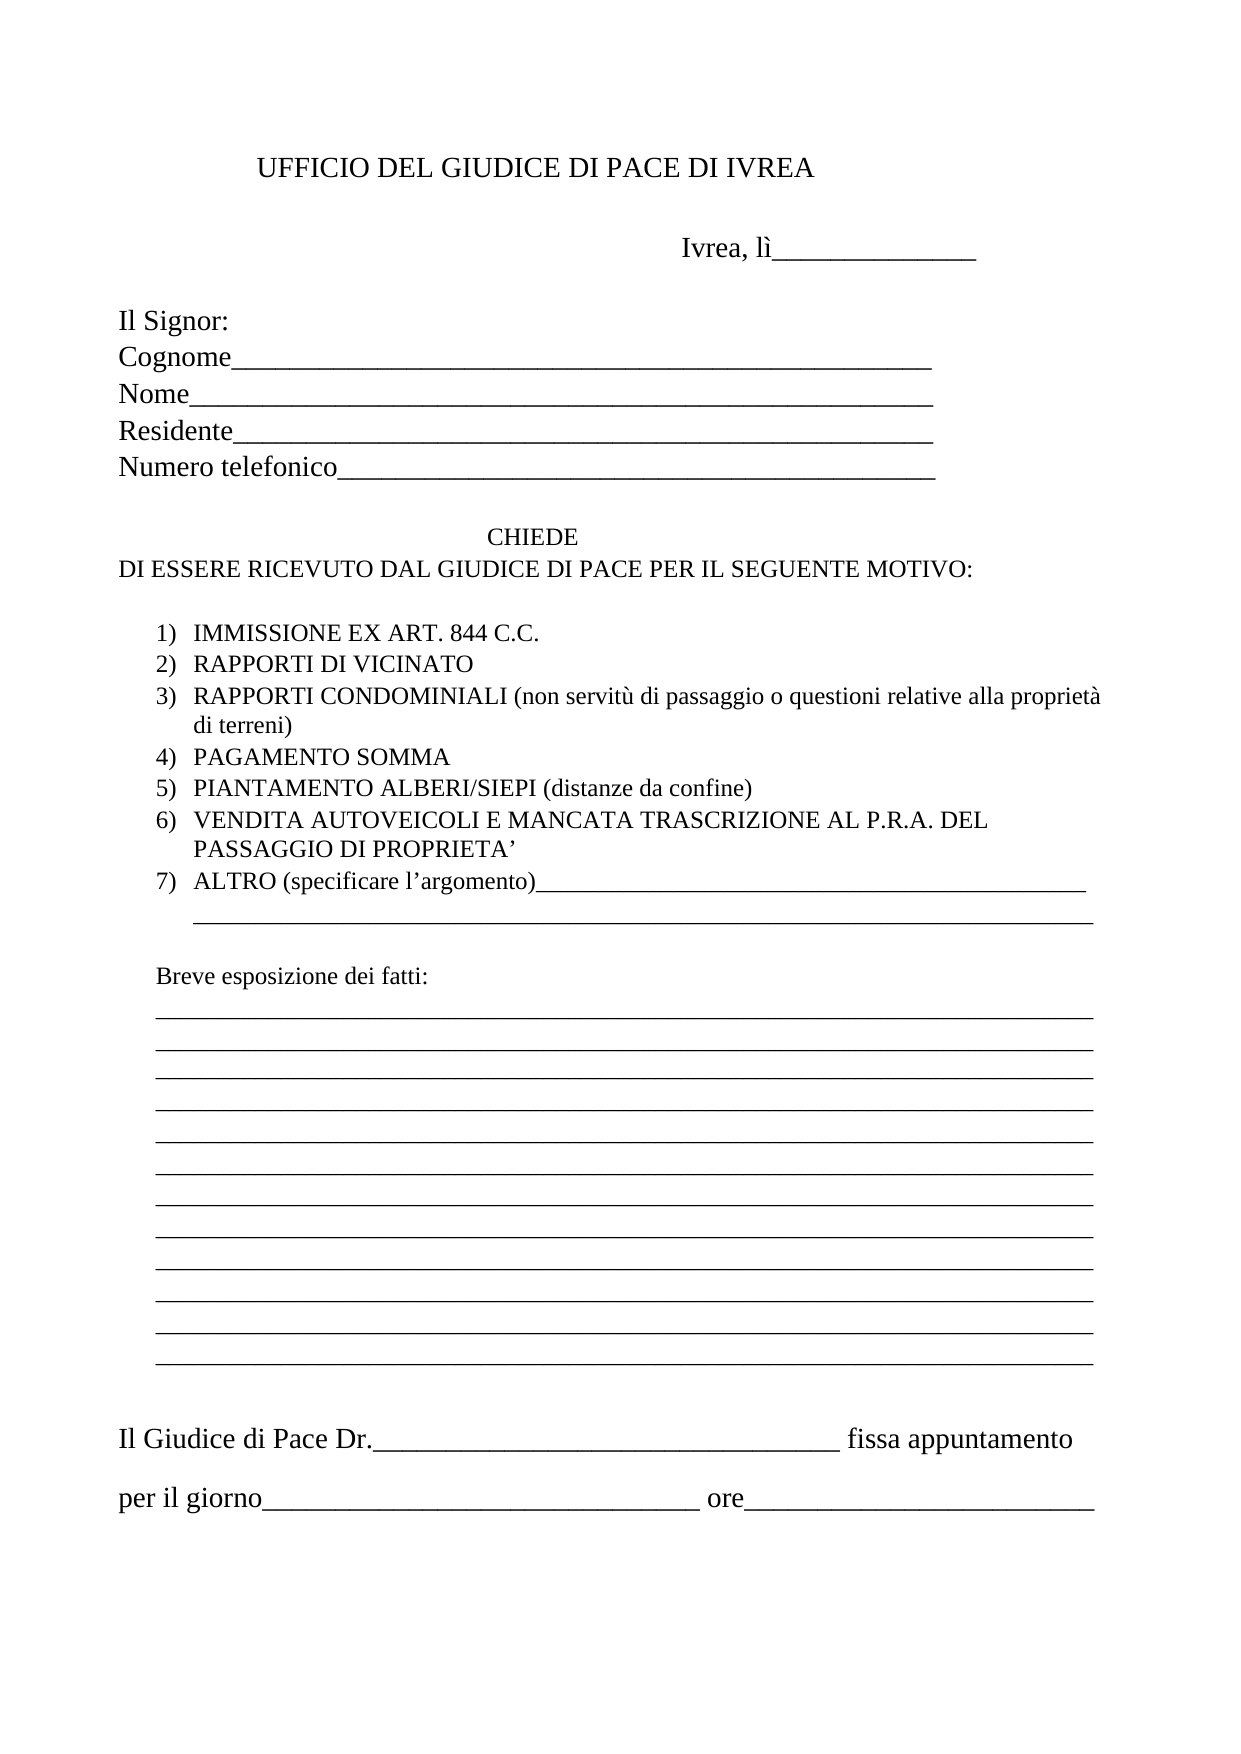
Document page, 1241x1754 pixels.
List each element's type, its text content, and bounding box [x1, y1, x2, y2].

text ___________________________________________________________________________ [118, 1212, 1122, 1241]
text Residente________________________________________________ [118, 413, 1122, 446]
text ________________________________________________________________________ [193, 898, 1122, 926]
text ___________________________________________________________________________ ___________________________________________________________________________ [118, 1025, 1122, 1082]
text Il Giudice di Pace Dr.________________________________ fissa appuntamento [118, 1421, 1122, 1455]
text Cognome________________________________________________ [118, 339, 1122, 373]
text ___________________________________________________________________________ [118, 1276, 1122, 1304]
text per il giorno______________________________ ore________________________ [118, 1481, 1122, 1514]
text UFFICIO DEL GIUDICE DI PACE DI IVREA [256, 151, 1122, 184]
list VENDITA AUTOVEICOLI E MANCATA TRASCRIZIONE AL P.R.A. DEL PASSAGGIO DI PROPRIETA’ [156, 805, 1122, 863]
text ___________________________________________________________________________ [118, 1244, 1122, 1273]
text DI ESSERE RICEVUTO DAL GIUDICE DI PACE PER IL SEGUENTE MOTIVO: [118, 554, 1122, 583]
text Ivrea, lì______________ [256, 230, 1122, 263]
text Breve esposizione dei fatti: [118, 961, 1122, 990]
text Numero telefonico_________________________________________ [118, 449, 1122, 483]
text ___________________________________________________________________________ [118, 993, 1122, 1022]
list PAGAMENTO SOMMA [156, 742, 1122, 771]
list ALTRO (specificare l’argomento)____________________________________________ [156, 866, 1122, 894]
list IMMISSIONE EX ART. 844 C.C. [156, 618, 1122, 646]
text ___________________________________________________________________________ [118, 1149, 1122, 1177]
text ___________________________________________________________________________ [118, 1308, 1122, 1336]
list PIANTAMENTO ALBERI/SIEPI (distanze da confine) [156, 773, 1122, 802]
list RAPPORTI DI VICINATO [156, 649, 1122, 678]
text Nome___________________________________________________ [118, 376, 1122, 410]
text ___________________________________________________________________________ [118, 1181, 1122, 1209]
text CHIEDE [118, 522, 1122, 551]
text ___________________________________________________________________________ [118, 1339, 1122, 1368]
list RAPPORTI CONDOMINIALI (non servitù di passaggio o questioni relative alla proprietà di terreni) [156, 681, 1122, 739]
text ___________________________________________________________________________ [118, 1117, 1122, 1146]
text Il Signor: [118, 303, 1122, 337]
text ___________________________________________________________________________ [118, 1085, 1122, 1114]
